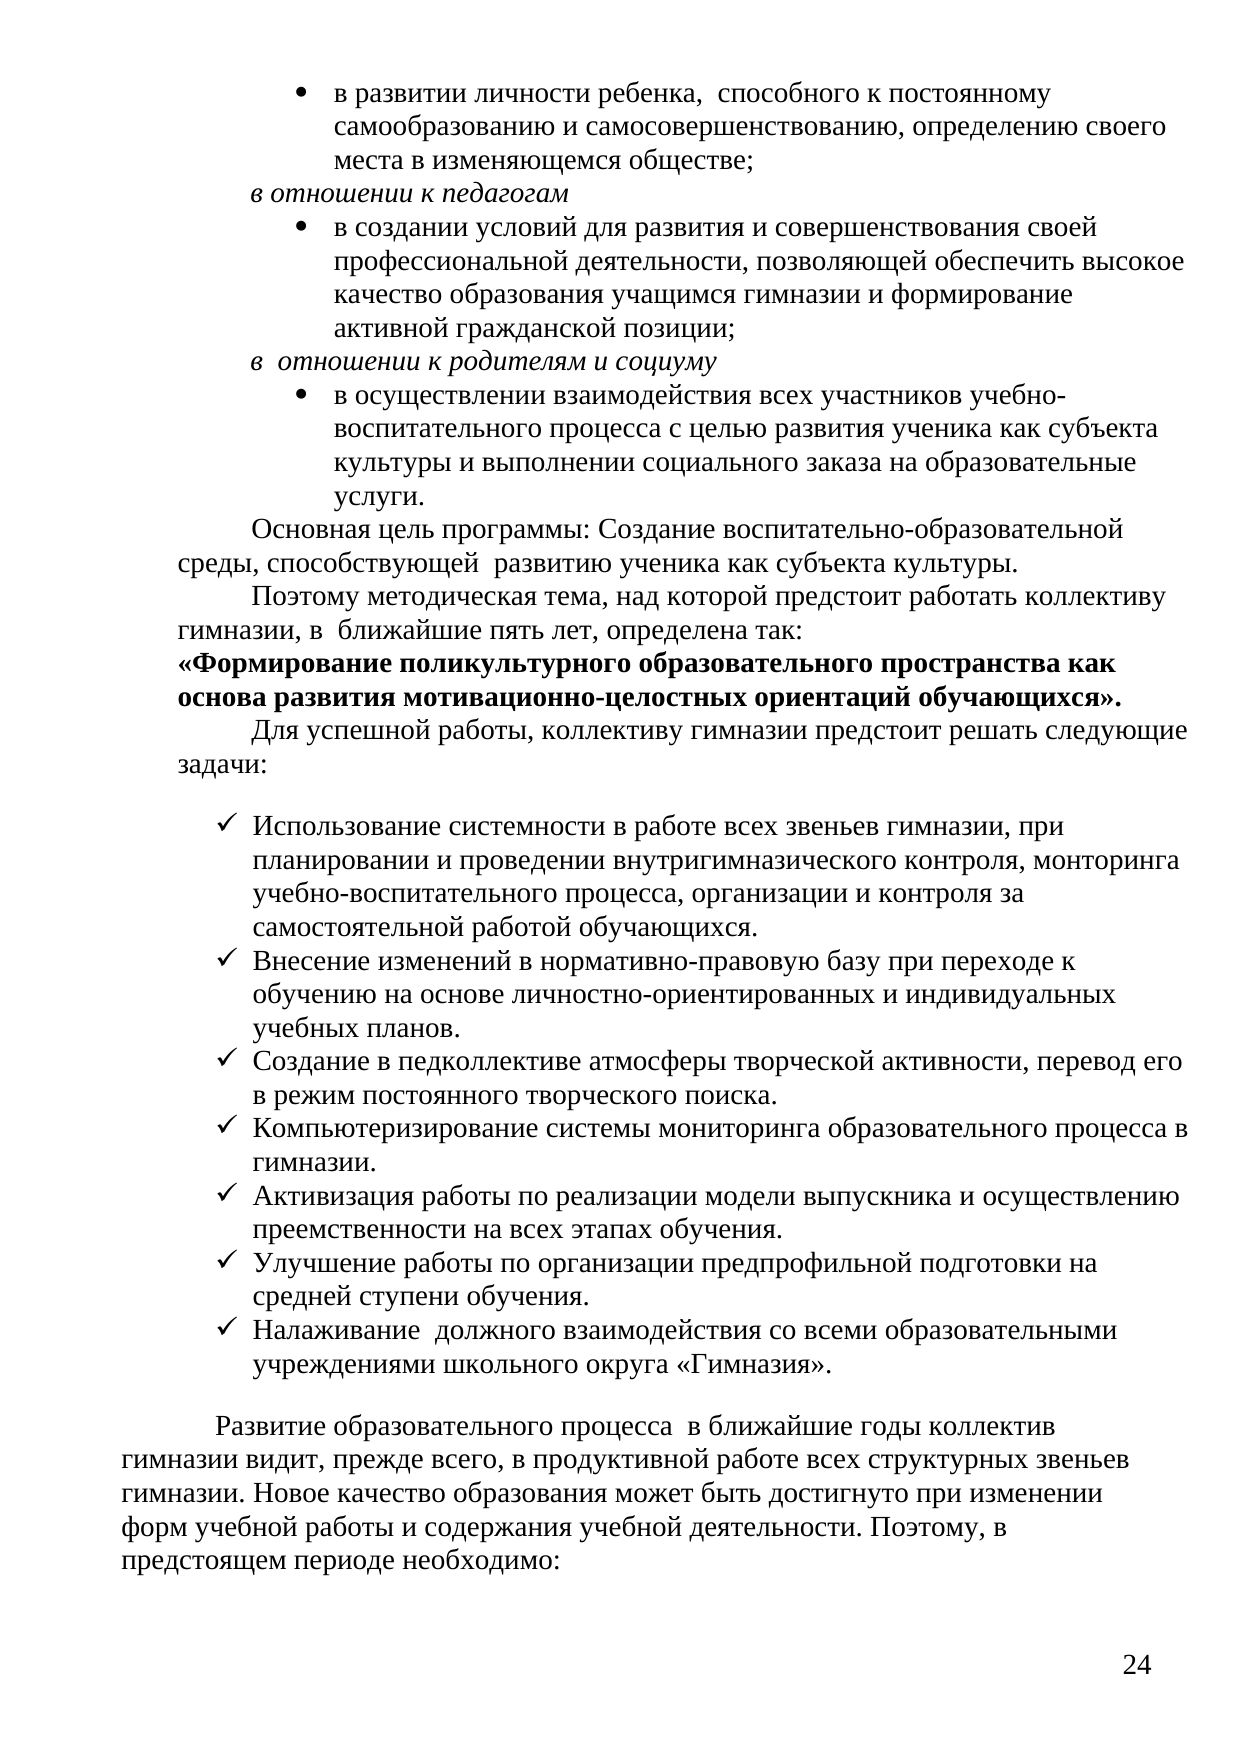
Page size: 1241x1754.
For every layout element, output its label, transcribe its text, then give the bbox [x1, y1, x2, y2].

list Использование системности в работе всех звеньев гимназии, при планировании и проведении внутригимназического контроля, монторинга учебно-воспитательного процесса, организации и контроля за самостоятельной работой обучающихся. [215, 808, 1189, 943]
list Улучшение работы по организации предпрофильной подготовки на средней ступени обучения. [215, 1245, 1189, 1312]
list в создании условий для развития и совершенствования своей профессиональной деятельности, позволяющей обеспечить высокое качество образования учащимся гимназии и формирование активной гражданской позиции; [296, 209, 1189, 343]
text Основная цель программы: Создание воспитательно-образовательной среды, способствующей развитию ученика как субъекта культуры. [177, 511, 1189, 578]
list в осуществлении взаимодействия всех участников учебно-воспитательного процесса с целью развития ученика как субъекта культуры и выполнении социального заказа на образовательные услуги. [296, 377, 1189, 511]
list в развитии личности ребенка, способного к постоянному самообразованию и самосовершенствованию, определению своего места в изменяющемся обществе; [296, 75, 1189, 176]
list Внесение изменений в нормативно-правовую базу при переходе к обучению на основе личностно-ориентированных и индивидуальных учебных планов. [215, 943, 1189, 1043]
list Активизация работы по реализации модели выпускника и осуществлению преемственности на всех этапах обучения. [215, 1178, 1189, 1245]
list Создание в педколлективе атмосферы творческой активности, перевод его в режим постоянного творческого поиска. [215, 1043, 1189, 1111]
text в отношении к педагогам [177, 176, 1189, 209]
text Для успешной работы, коллективу гимназии предстоит решать следующие задачи: [177, 712, 1189, 779]
list Налаживание должного взаимодействия со всеми образовательными учреждениями школьного округа «Гимназия». [215, 1312, 1189, 1379]
text в отношении к родителям и социуму [177, 343, 1189, 377]
list Компьютеризирование системы мониторинга образовательного процесса в гимназии. [215, 1111, 1189, 1178]
text «Формирование поликультурного образовательного пространства как основа развития мотивационно-целостных ориентаций обучающихся». [177, 645, 1189, 712]
text Развитие образовательного процесса в ближайшие годы коллектив гимназии видит, прежде всего, в продуктивной работе всех структурных звеньев гимназии. Новое качество образования может быть достигнуто при изменении форм учебной работы и содержания учебной деятельности. Поэтому, в предстоящем периоде необходимо: [121, 1408, 1152, 1576]
text Поэтому методическая тема, над которой предстоит работать коллективу гимназии, в ближайшие пять лет, определена так: [177, 578, 1189, 645]
